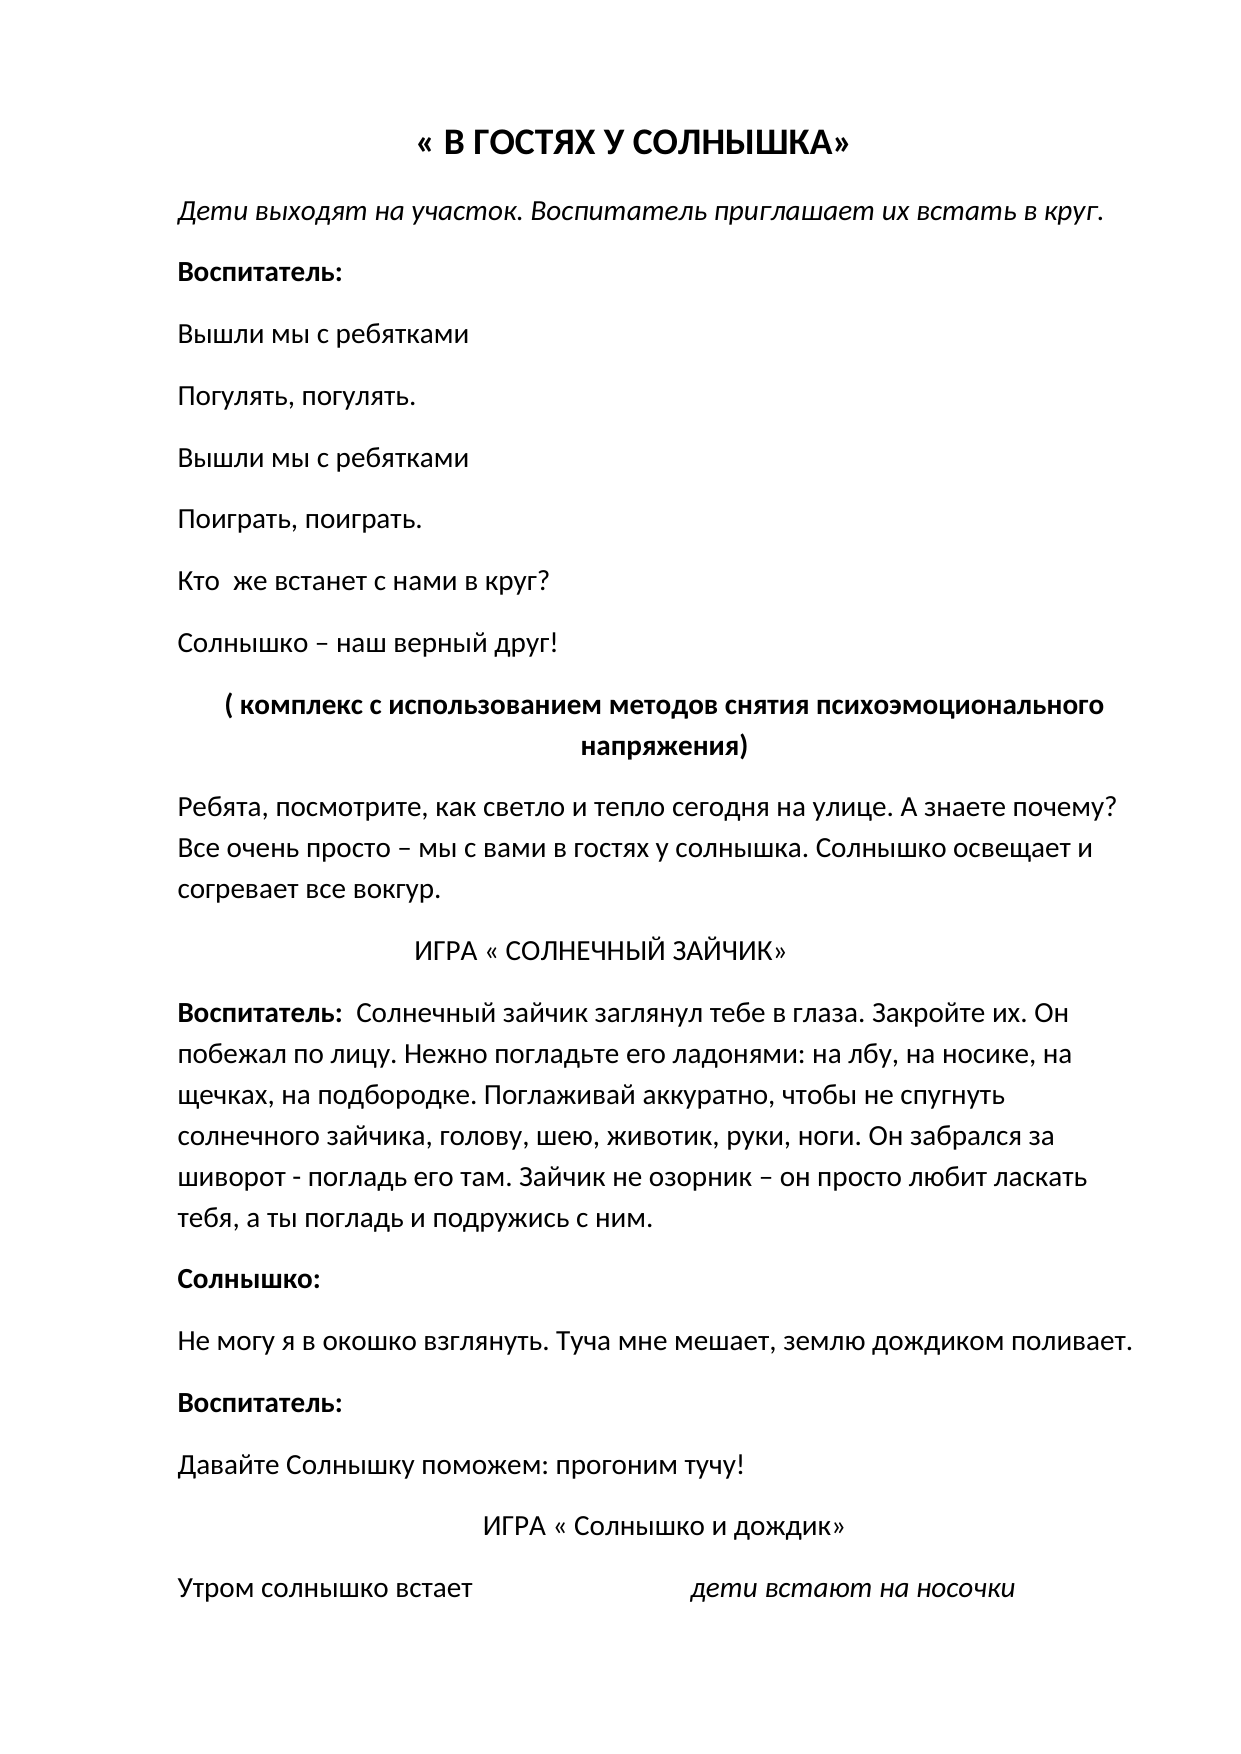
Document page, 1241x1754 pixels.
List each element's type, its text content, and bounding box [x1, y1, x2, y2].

text ( комплекс с использованием методов снятия психоэмоционального напряжения) [177, 686, 1152, 762]
text ИГРА « Солнышко и дождик» [177, 1507, 1152, 1543]
text Вышли мы с ребятками [177, 439, 1152, 474]
text Вышли мы с ребятками [177, 315, 1152, 351]
text « В ГОСТЯХ У СОЛНЫШКА» [177, 118, 1152, 164]
text Утром солнышко встает дети встают на носочки [177, 1569, 1152, 1605]
text Не могу я в окошко взглянуть. Туча мне мешает, землю дождиком поливает. [177, 1322, 1152, 1358]
text Дети выходят на участок. Воспитатель приглашает их встать в круг. [177, 192, 1152, 227]
text Солнышко: [177, 1260, 1152, 1296]
text Воспитатель: Солнечный зайчик заглянул тебе в глаза. Закройте их. Он побежал по лицу. Нежно погладьте его ладонями: на лбу, на носике, на щечках, на подбородке. Поглаживай аккуратно, чтобы не спугнуть солнечного зайчика, голову, шею, животик, руки, ноги. Он забрался за шиворот - погладь его там. Зайчик не озорник – он просто любит ласкать тебя, а ты погладь и подружись с ним. [177, 994, 1152, 1234]
text Кто же встанет с нами в круг? [177, 562, 1152, 598]
text ИГРА « СОЛНЕЧНЫЙ ЗАЙЧИК» [177, 932, 1152, 968]
text Воспитатель: [177, 253, 1152, 289]
text Солнышко – наш верный друг! [177, 624, 1152, 660]
text Ребята, посмотрите, как светло и тепло сегодня на улице. А знаете почему? Все очень просто – мы с вами в гостях у солнышка. Солнышко освещает и согревает все вокгур. [177, 788, 1152, 906]
text Погулять, погулять. [177, 377, 1152, 413]
text Поиграть, поиграть. [177, 501, 1152, 536]
text Давайте Солнышку поможем: прогоним тучу! [177, 1446, 1152, 1481]
text Воспитатель: [177, 1384, 1152, 1419]
